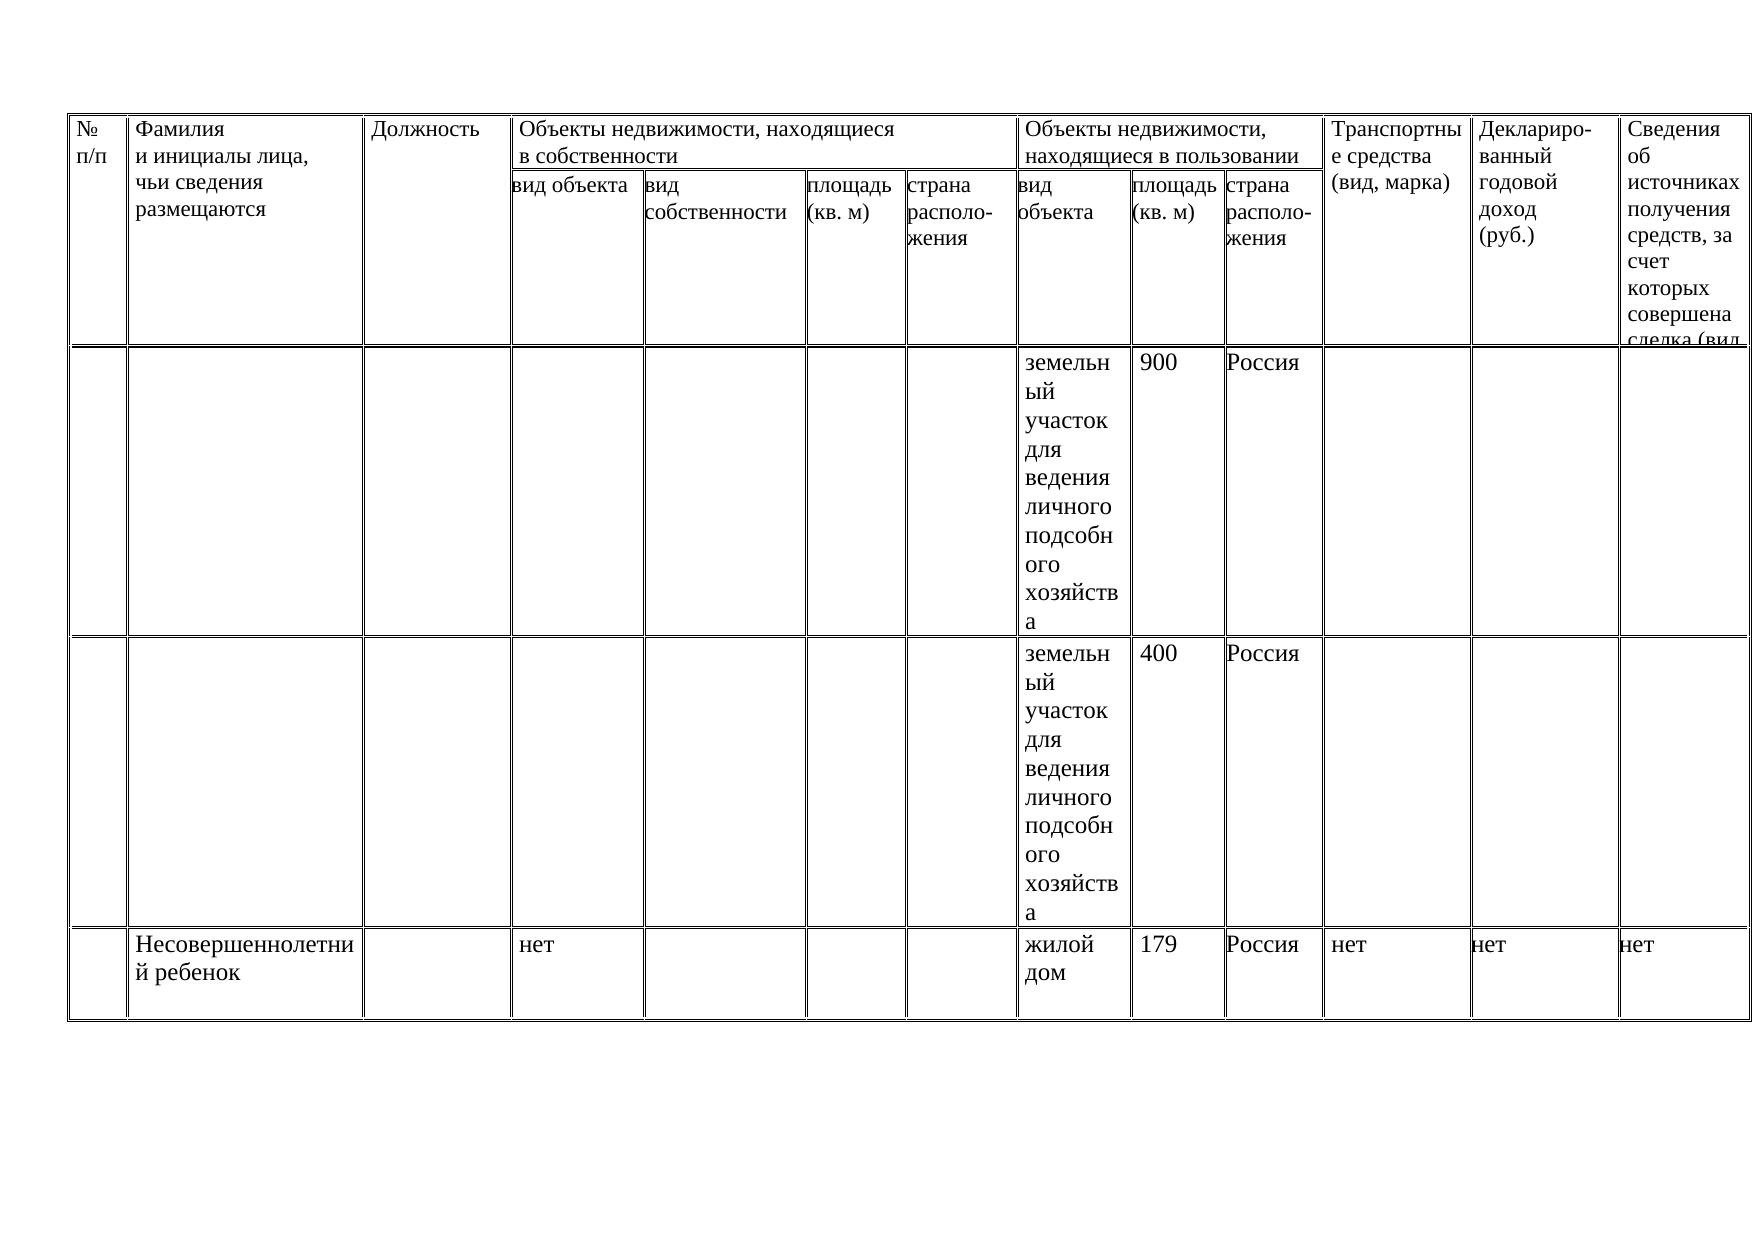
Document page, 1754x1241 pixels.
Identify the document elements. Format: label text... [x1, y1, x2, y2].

table_cell [513, 348, 643, 635]
table_cell жилой дом [1017, 926, 1132, 1019]
table_cell 400 [1133, 638, 1224, 926]
table_cell нет [1324, 929, 1471, 1019]
table_header Транспортные средства (вид, марка) [1324, 116, 1471, 344]
table_header № п/п [70, 116, 127, 344]
table_cell страна располо-жения [1227, 171, 1322, 344]
table_cell земельный участок для ведения личного подсобного хозяйства [1019, 348, 1130, 635]
table_cell 179 [1132, 926, 1226, 1019]
table_cell [363, 929, 511, 1019]
table_cell нет [511, 929, 644, 1019]
table_cell [69, 635, 127, 926]
table_header Фамилия и инициалы лица, чьи сведения размещаются [127, 116, 363, 344]
table_cell [808, 638, 905, 926]
table_cell [908, 348, 1016, 635]
table_cell [513, 638, 643, 926]
table_header Должность [363, 116, 511, 344]
table_header Деклариро-ванный годовой доход (руб.) [1471, 116, 1619, 344]
table_cell [808, 348, 905, 635]
table_cell 900 [1133, 348, 1224, 635]
table_cell Несовершеннолетний ребенок [127, 929, 363, 1019]
table_cell площадь (кв. м) [808, 171, 905, 344]
table_cell [644, 926, 807, 1019]
table_cell страна располо-жения [908, 171, 1016, 344]
table_cell [1473, 638, 1618, 926]
table_header Сведения об источниках получения средств, за счет которых совершена сделка (вид приобретенного имущества, источники) [1619, 116, 1749, 344]
table_cell вид объекта [1019, 171, 1130, 344]
table_cell [1325, 348, 1470, 635]
table_cell [129, 348, 362, 635]
table_cell нет [1619, 926, 1749, 1019]
table_cell [1619, 344, 1751, 635]
table_cell [1325, 638, 1470, 926]
table_cell площадь (кв. м) [1133, 171, 1224, 344]
table_cell [69, 344, 127, 635]
table_cell [908, 638, 1016, 926]
table_cell Россия [1226, 929, 1323, 1019]
table_cell земельный участок для ведения личного подсобного хозяйства [1019, 638, 1130, 926]
table_header Объекты недвижимости, находящиеся в пользовании [1017, 116, 1323, 168]
table_cell [365, 638, 510, 926]
table_cell вид собственности [646, 171, 805, 344]
table_cell [807, 926, 907, 1019]
table_cell [1473, 348, 1618, 635]
table_cell [907, 929, 1017, 1019]
table_cell [365, 348, 510, 635]
table_header Объекты недвижимости, находящиеся в собственности [511, 116, 1017, 168]
table_cell нет [1471, 929, 1619, 1019]
table_cell [646, 348, 805, 635]
table_cell Россия [1227, 348, 1322, 635]
table_cell [1619, 635, 1751, 926]
table_cell [646, 638, 805, 926]
table_cell Россия [1227, 638, 1322, 926]
table_cell вид объекта [513, 171, 643, 344]
table_cell [70, 926, 127, 1019]
table_cell [129, 638, 362, 926]
